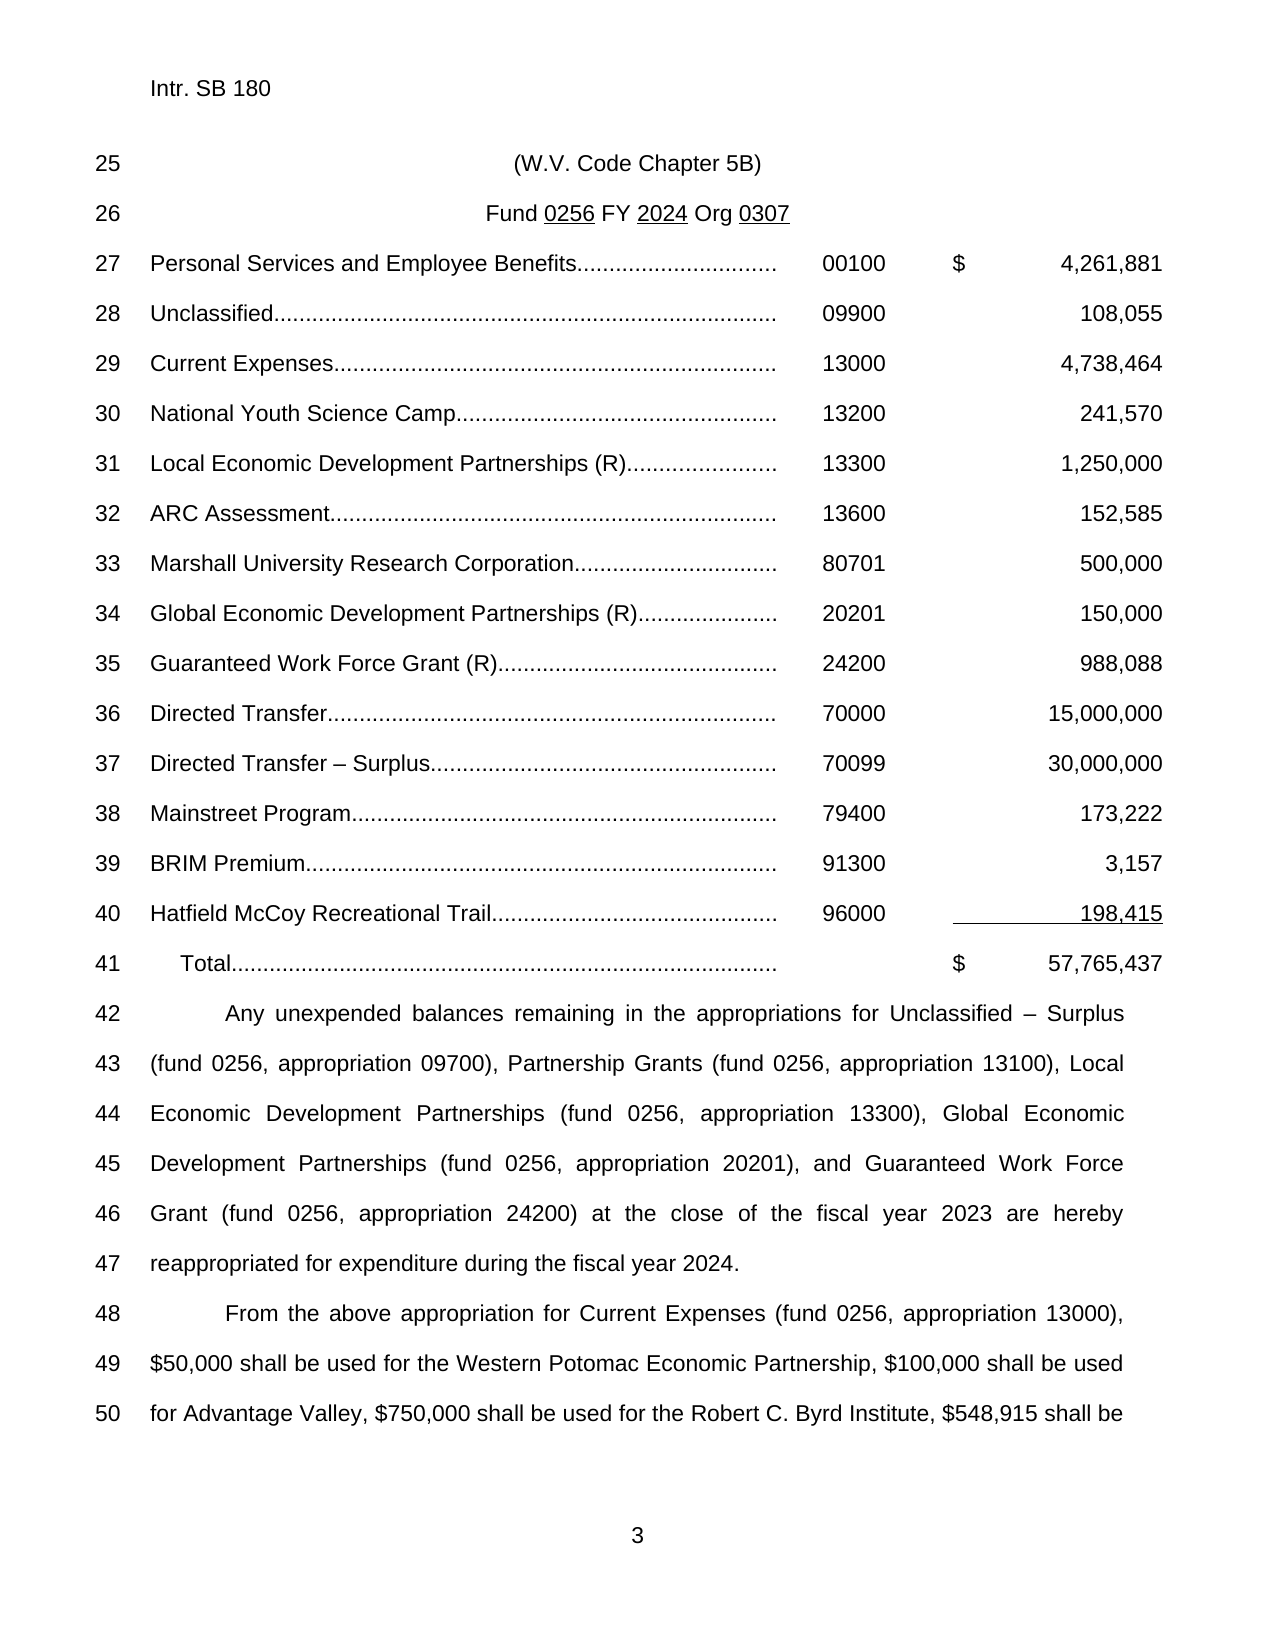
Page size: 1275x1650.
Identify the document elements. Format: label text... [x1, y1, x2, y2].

text Current Expenses 13000 4,738,464 [150, 350, 1125, 376]
text Total $ 57,765,437 [150, 950, 1125, 976]
text Global Economic Development Partnerships (R) 20201 150,000 [150, 600, 1125, 626]
text Unclassified 09900 108,055 [150, 300, 1125, 326]
text Directed Transfer – Surplus 70099 30,000,000 [150, 750, 1125, 776]
text ARC Assessment 13600 152,585 [150, 500, 1125, 526]
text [150, 1300, 1125, 1426]
text National Youth Science Camp 13200 241,570 [150, 400, 1125, 426]
text (W.V. Code Chapter 5B) [150, 150, 1125, 176]
text Mainstreet Program 79400 173,222 [150, 800, 1125, 826]
text Guaranteed Work Force Grant (R) 24200 988,088 [150, 650, 1125, 676]
text BRIM Premium 91300 3,157 [150, 850, 1125, 876]
text Local Economic Development Partnerships (R) 13300 1,250,000 [150, 450, 1125, 476]
text Any unexpended balances remaining in the appropriations for Unclassified – Surplus (fund 0256, appropriation 09700), Partnership Grants (fund 0256, appropriation 13100), Local Economic Development Partnerships (fund 0256, appropriation 13300), Global Economic Development Partnerships (fund 0256, appropriation 20201), and Guaranteed Work Force Grant (fund 0256, appropriation 24200) at the close of the fiscal year 2023 are hereby reappropriated for expenditure during the fiscal year 2024. [150, 1000, 1125, 1276]
text Personal Services and Employee Benefits 00100 $ 4,261,881 [150, 250, 1125, 276]
text Directed Transfer 70000 15,000,000 [150, 700, 1125, 726]
text Hatfield McCoy Recreational Trail 96000 198,415 [150, 900, 1125, 926]
text Marshall University Research Corporation 80701 500,000 [150, 550, 1125, 576]
text Fund 0256 FY 2024 Org 0307 [150, 200, 1125, 226]
